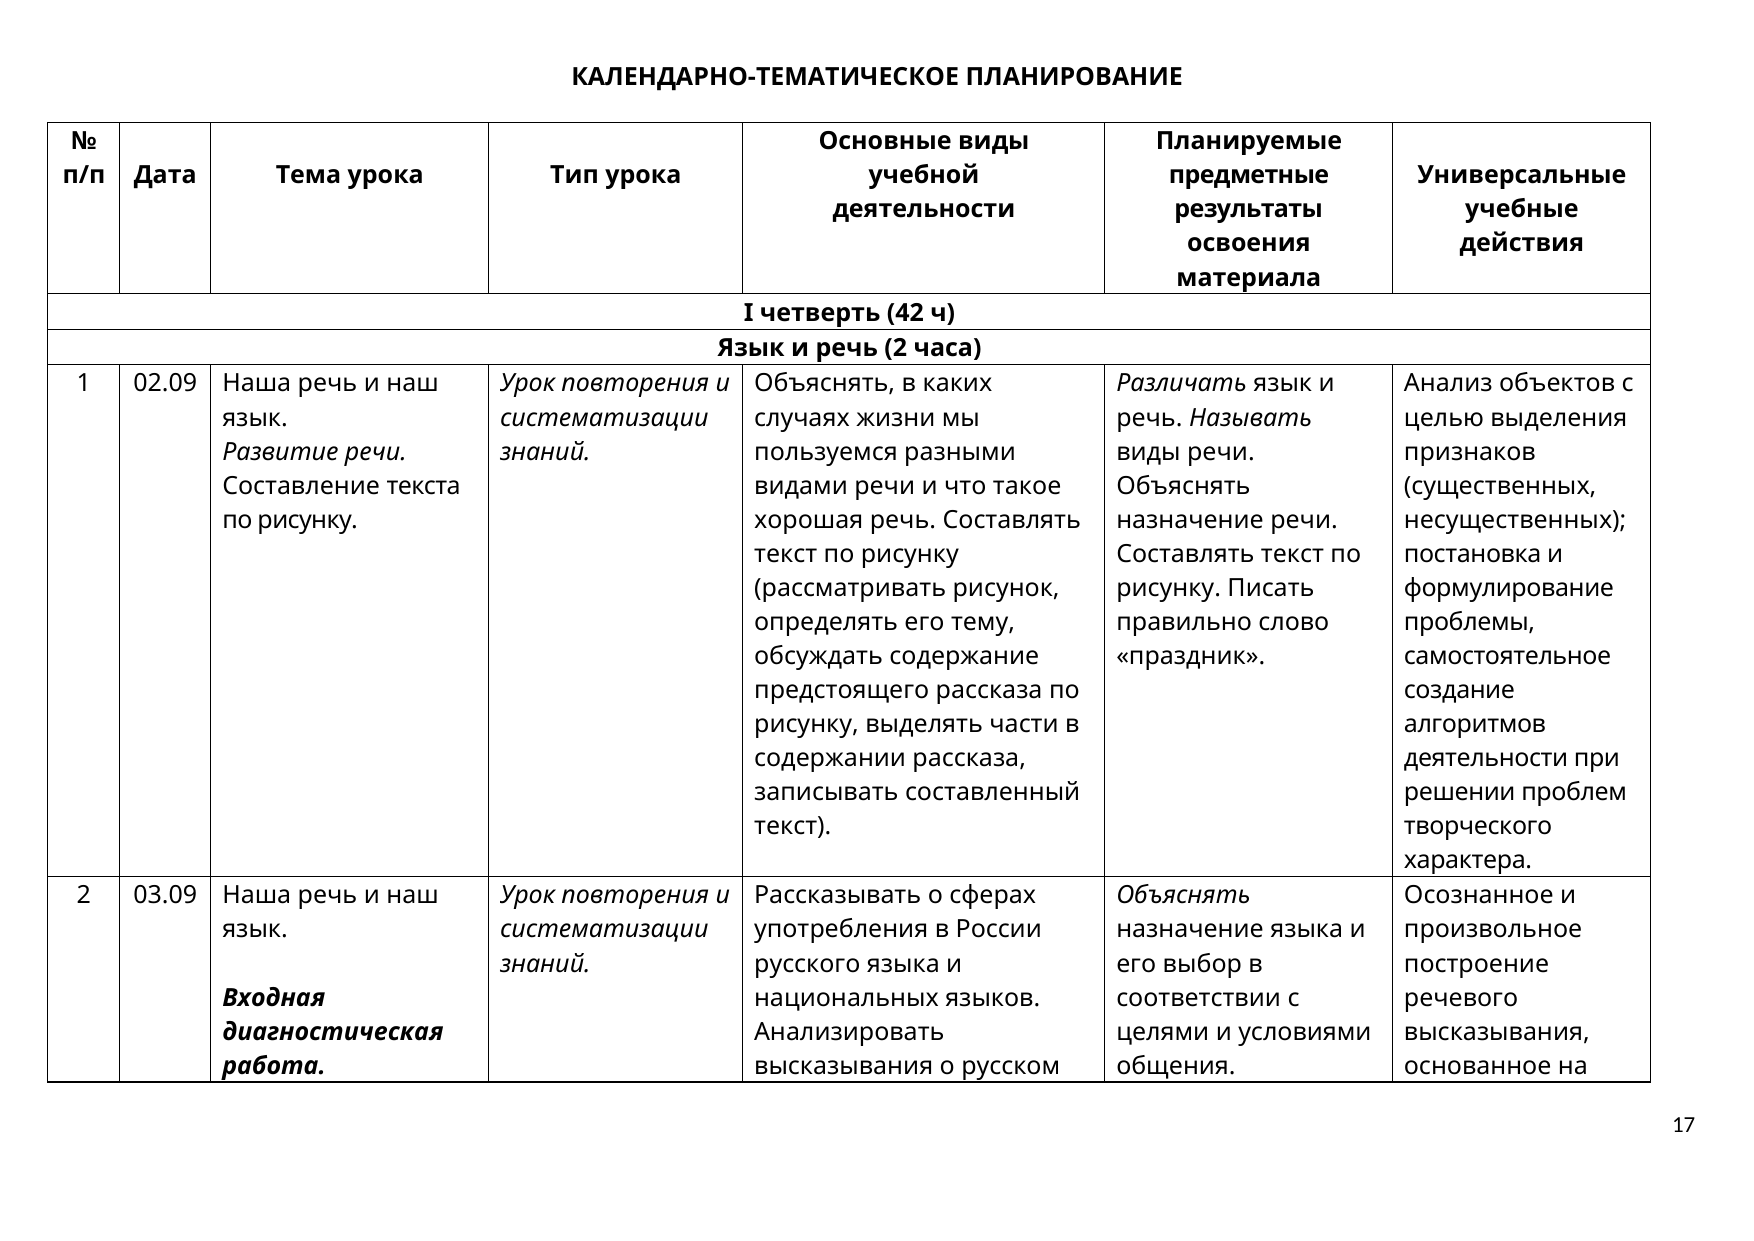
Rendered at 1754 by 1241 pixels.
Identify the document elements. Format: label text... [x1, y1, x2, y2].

table_cell Язык и речь (2 часа) [48, 330, 1650, 364]
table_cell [211, 877, 488, 1081]
table_cell Анализ объектов с целью выделения признаков (существенных, несущественных); постановка и формулирование проблемы, самостоятельное создание алгоритмов деятельности при решении проблем творческого характера. [1393, 365, 1650, 876]
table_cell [1105, 877, 1392, 1081]
table_cell 2 [48, 877, 119, 1081]
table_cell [1393, 877, 1650, 1081]
table_cell I четверть (42 ч) [48, 294, 1650, 329]
table_header Планируемые предметные результаты освоения материала [1105, 123, 1392, 293]
table_header Тема урока [211, 123, 488, 293]
table_header Основные виды учебной деятельности [743, 123, 1104, 293]
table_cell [743, 877, 1104, 1081]
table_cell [489, 877, 742, 1081]
table_cell Объяснять, в каких случаях жизни мы пользуемся разными видами речи и что такое хорошая речь. Составлять текст по рисунку (рассматривать рисунок, определять его тему, обсуждать содержание предстоящего рассказа по рисунку, выделять части в содержании рассказа, записывать составленный текст). [743, 365, 1104, 876]
table_header Дата [120, 123, 210, 293]
table_cell 1 [48, 365, 119, 876]
table_header Универсальные учебные действия [1393, 123, 1650, 293]
table_cell 02.09 [120, 365, 210, 876]
table_cell 03.09 [120, 877, 210, 1081]
table_cell Наша речь и наш язык. Развитие речи. Составление текста по рисунку. [211, 365, 488, 876]
table_header Тип урока [489, 123, 742, 293]
table_cell Урок повторения и систематизации знаний. [489, 365, 742, 876]
table_cell Различать язык и речь. Называть виды речи. Объяснять назначение речи. Составлять текст по рисунку. Писать правильно слово «праздник». [1105, 365, 1392, 876]
text Календарно-тематическое планирование [59, 59, 1695, 93]
table_header № п/п [48, 123, 119, 293]
